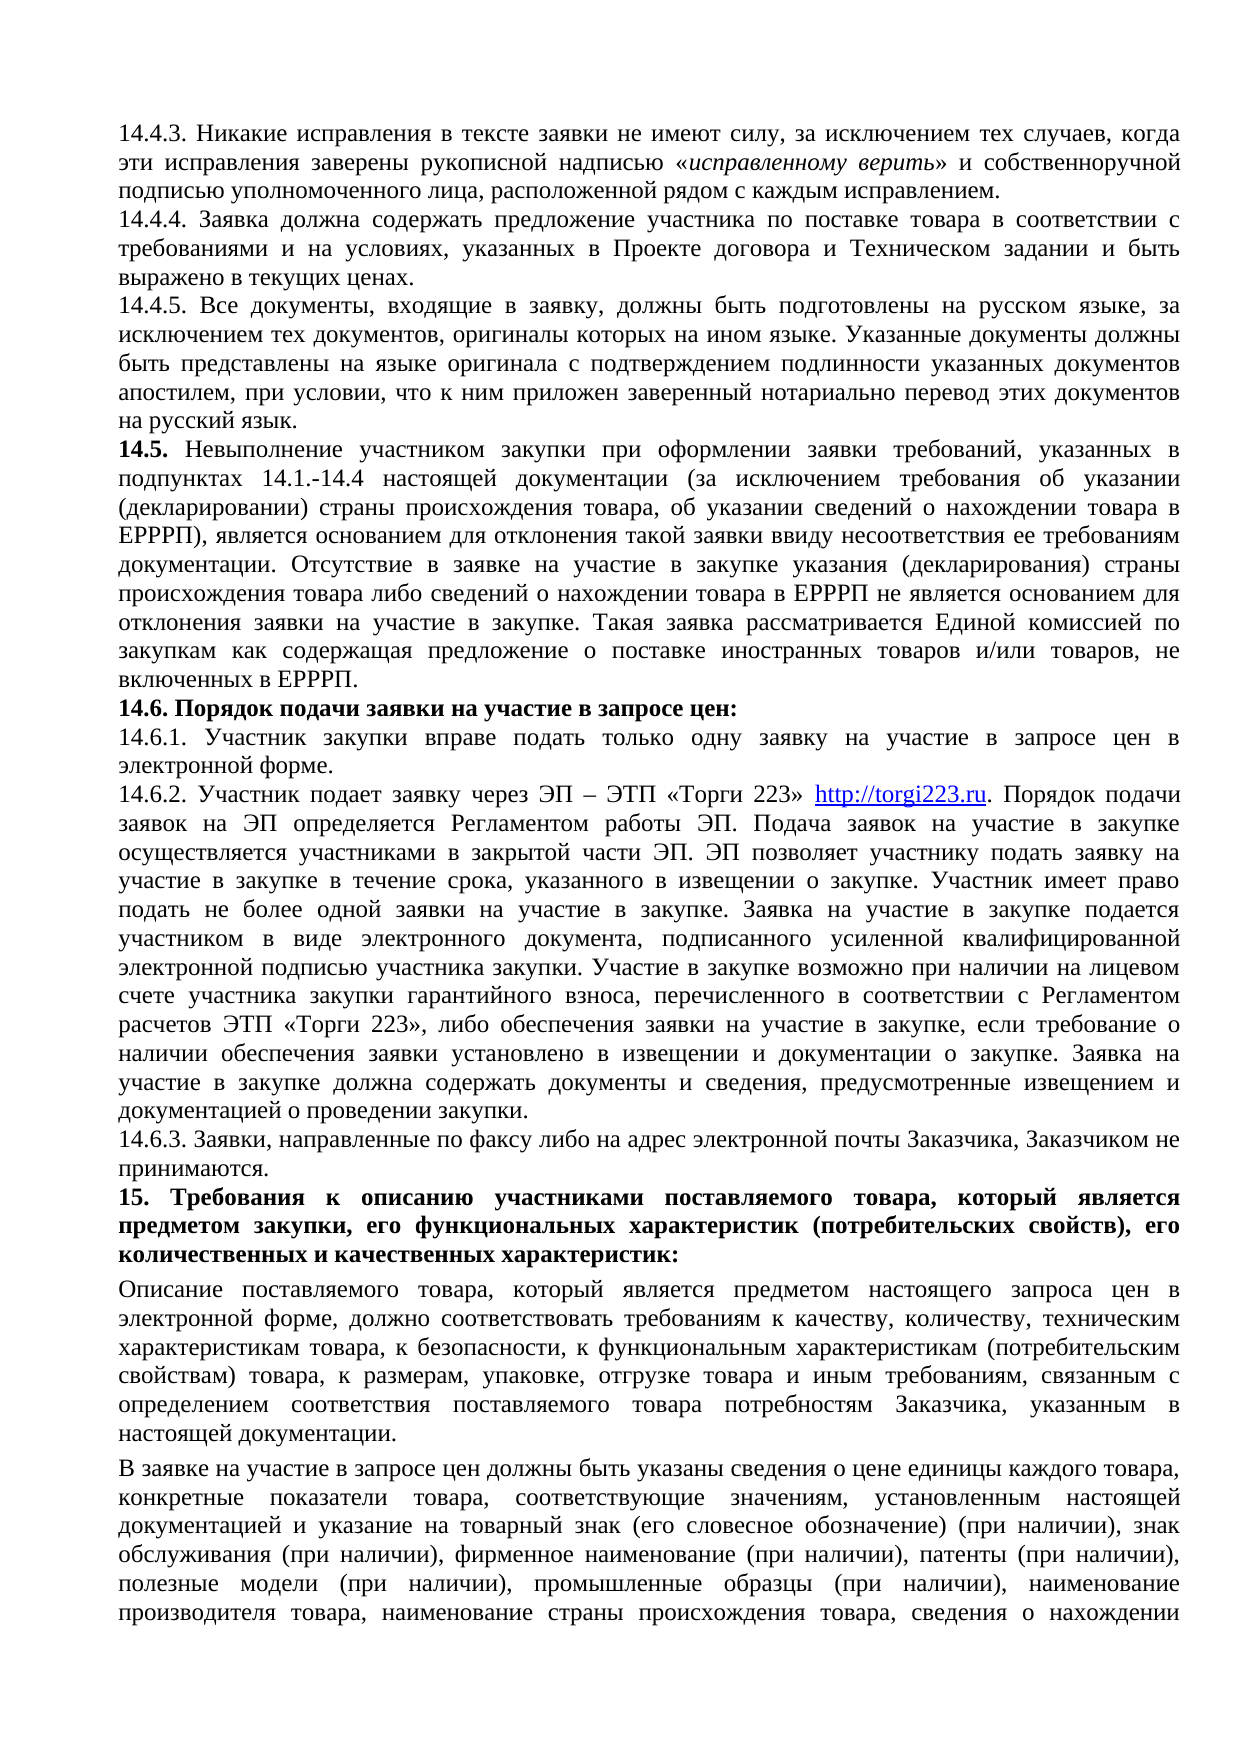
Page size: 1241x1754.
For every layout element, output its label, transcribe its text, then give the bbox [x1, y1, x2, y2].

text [118, 1453, 1181, 1626]
text 14.6.3. Заявки, направленные по факсу либо на адрес электронной почты Заказчика, Заказчиком не принимаются. [118, 1124, 1181, 1182]
text 14.6.2. Участник подает заявку через ЭП – ЭТП «Торги 223» http://torgi223.ru. Порядок подачи заявок на ЭП определяется Регламентом работы ЭП. Подача заявок на участие в закупке осуществляется участниками в закрытой части ЭП. ЭП позволяет участнику подать заявку на участие в закупке в течение срока, указанного в извещении о закупке. Участник имеет право подать не более одной заявки на участие в закупке. Заявка на участие в закупке подается участником в виде электронного документа, подписанного усиленной квалифицированной электронной подписью участника закупки. Участие в закупке возможно при наличии на лицевом счете участника закупки гарантийного взноса, перечисленного в соответствии с Регламентом расчетов ЭТП «Торги 223», либо обеспечения заявки на участие в закупке, если требование о наличии обеспечения заявки установлено в извещении и документации о закупке. Заявка на участие в закупке должна содержать документы и сведения, предусмотренные извещением и документацией о проведении закупки. [118, 779, 1181, 1124]
text 14.6.1. Участник закупки вправе подать только одну заявку на участие в запросе цен в электронной форме. [118, 722, 1181, 779]
text 14.6. Порядок подачи заявки на участие в запросе цен: [118, 693, 1181, 722]
text 15. Требования к описанию участниками поставляемого товара, который является предметом закупки, его функциональных характеристик (потребительских свойств), его количественных и качественных характеристик: [118, 1182, 1181, 1268]
text 14.5. Невыполнение участником закупки при оформлении заявки требований, указанных в подпунктах 14.1.-14.4 настоящей документации (за исключением требования об указании (декларировании) страны происхождения товара, об указании сведений о нахождении товара в ЕРРРП), является основанием для отклонения такой заявки ввиду несоответствия ее требованиям документации. Отсутствие в заявке на участие в закупке указания (декларирования) страны происхождения товара либо сведений о нахождении товара в ЕРРРП не является основанием для отклонения заявки на участие в закупке. Такая заявка рассматривается Единой комиссией по закупкам как содержащая предложение о поставке иностранных товаров и/или товаров, не включенных в ЕРРРП. [118, 434, 1181, 693]
text 14.4.3. Никакие исправления в тексте заявки не имеют силу, за исключением тех случаев, когда эти исправления заверены рукописной надписью «исправленному верить» и собственноручной подписью уполномоченного лица, расположенной рядом с каждым исправлением. [118, 118, 1181, 204]
text 14.4.4. Заявка должна содержать предложение участника по поставке товара в соответствии с требованиями и на условиях, указанных в Проекте договора и Техническом задании и быть выражено в текущих ценах. [118, 204, 1181, 291]
text 14.4.5. Все документы, входящие в заявку, должны быть подготовлены на русском языке, за исключением тех документов, оригиналы которых на ином языке. Указанные документы должны быть представлены на языке оригинала с подтверждением подлинности указанных документов апостилем, при условии, что к ним приложен заверенный нотариально перевод этих документов на русский язык. [118, 291, 1181, 434]
text Описание поставляемого товара, который является предметом настоящего запроса цен в электронной форме, должно соответствовать требованиям к качеству, количеству, техническим характеристикам товара, к безопасности, к функциональным характеристикам (потребительским свойствам) товара, к размерам, упаковке, отгрузке товара и иным требованиям, связанным с определением соответствия поставляемого товара потребностям Заказчика, указанным в настоящей документации. [118, 1274, 1181, 1447]
